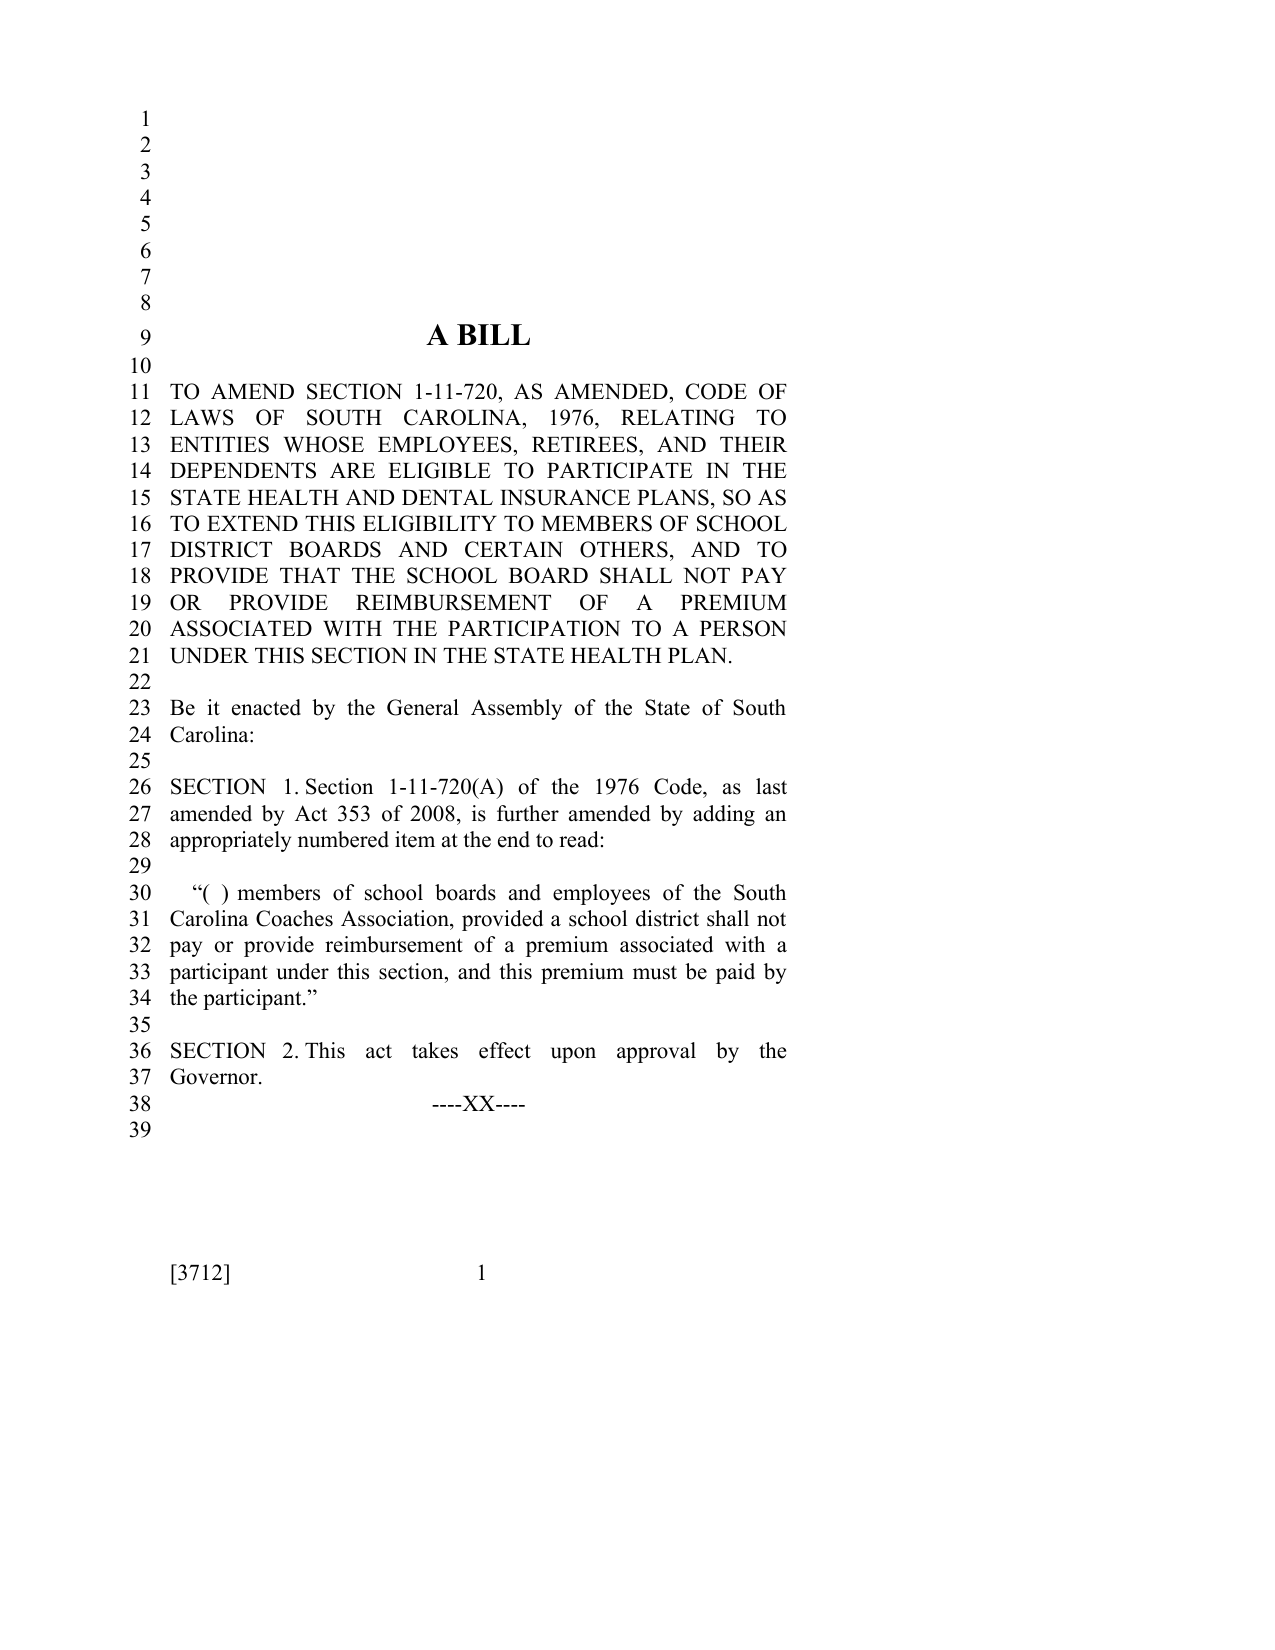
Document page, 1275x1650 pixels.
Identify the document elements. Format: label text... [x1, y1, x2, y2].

text SECTION 1. Section 1-11-720(A) of the 1976 Code, as last amended by Act 353 of 2008, is further amended by adding an appropriately numbered item at the end to read: [169, 773, 787, 852]
text TO AMEND SECTION 1-11-720, AS AMENDED, CODE OF LAWS OF SOUTH CAROLINA, 1976, RELATING TO ENTITIES WHOSE EMPLOYEES, RETIREES, AND THEIR DEPENDENTS ARE ELIGIBLE TO PARTICIPATE IN THE STATE HEALTH AND DENTAL INSURANCE PLANS, SO AS TO EXTEND THIS ELIGIBILITY TO MEMBERS OF SCHOOL DISTRICT BOARDS AND CERTAIN OTHERS, AND TO PROVIDE THAT THE SCHOOL BOARD SHALL NOT PAY OR PROVIDE REIMBURSEMENT OF A PREMIUM ASSOCIATED WITH THE PARTICIPATION TO A PERSON UNDER THIS SECTION IN THE STATE HEALTH PLAN. [169, 378, 787, 668]
text A BILL [169, 316, 787, 352]
text SECTION 2. This act takes effect upon approval by the Governor. [169, 1037, 787, 1090]
text “( ) members of school boards and employees of the South Carolina Coaches Association, provided a school district shall not pay or provide reimbursement of a premium associated with a participant under this section, and this premium must be paid by the participant.” [169, 879, 787, 1011]
text Be it enacted by the General Assembly of the State of South Carolina: [169, 694, 787, 747]
text ----XX---- [169, 1090, 787, 1116]
